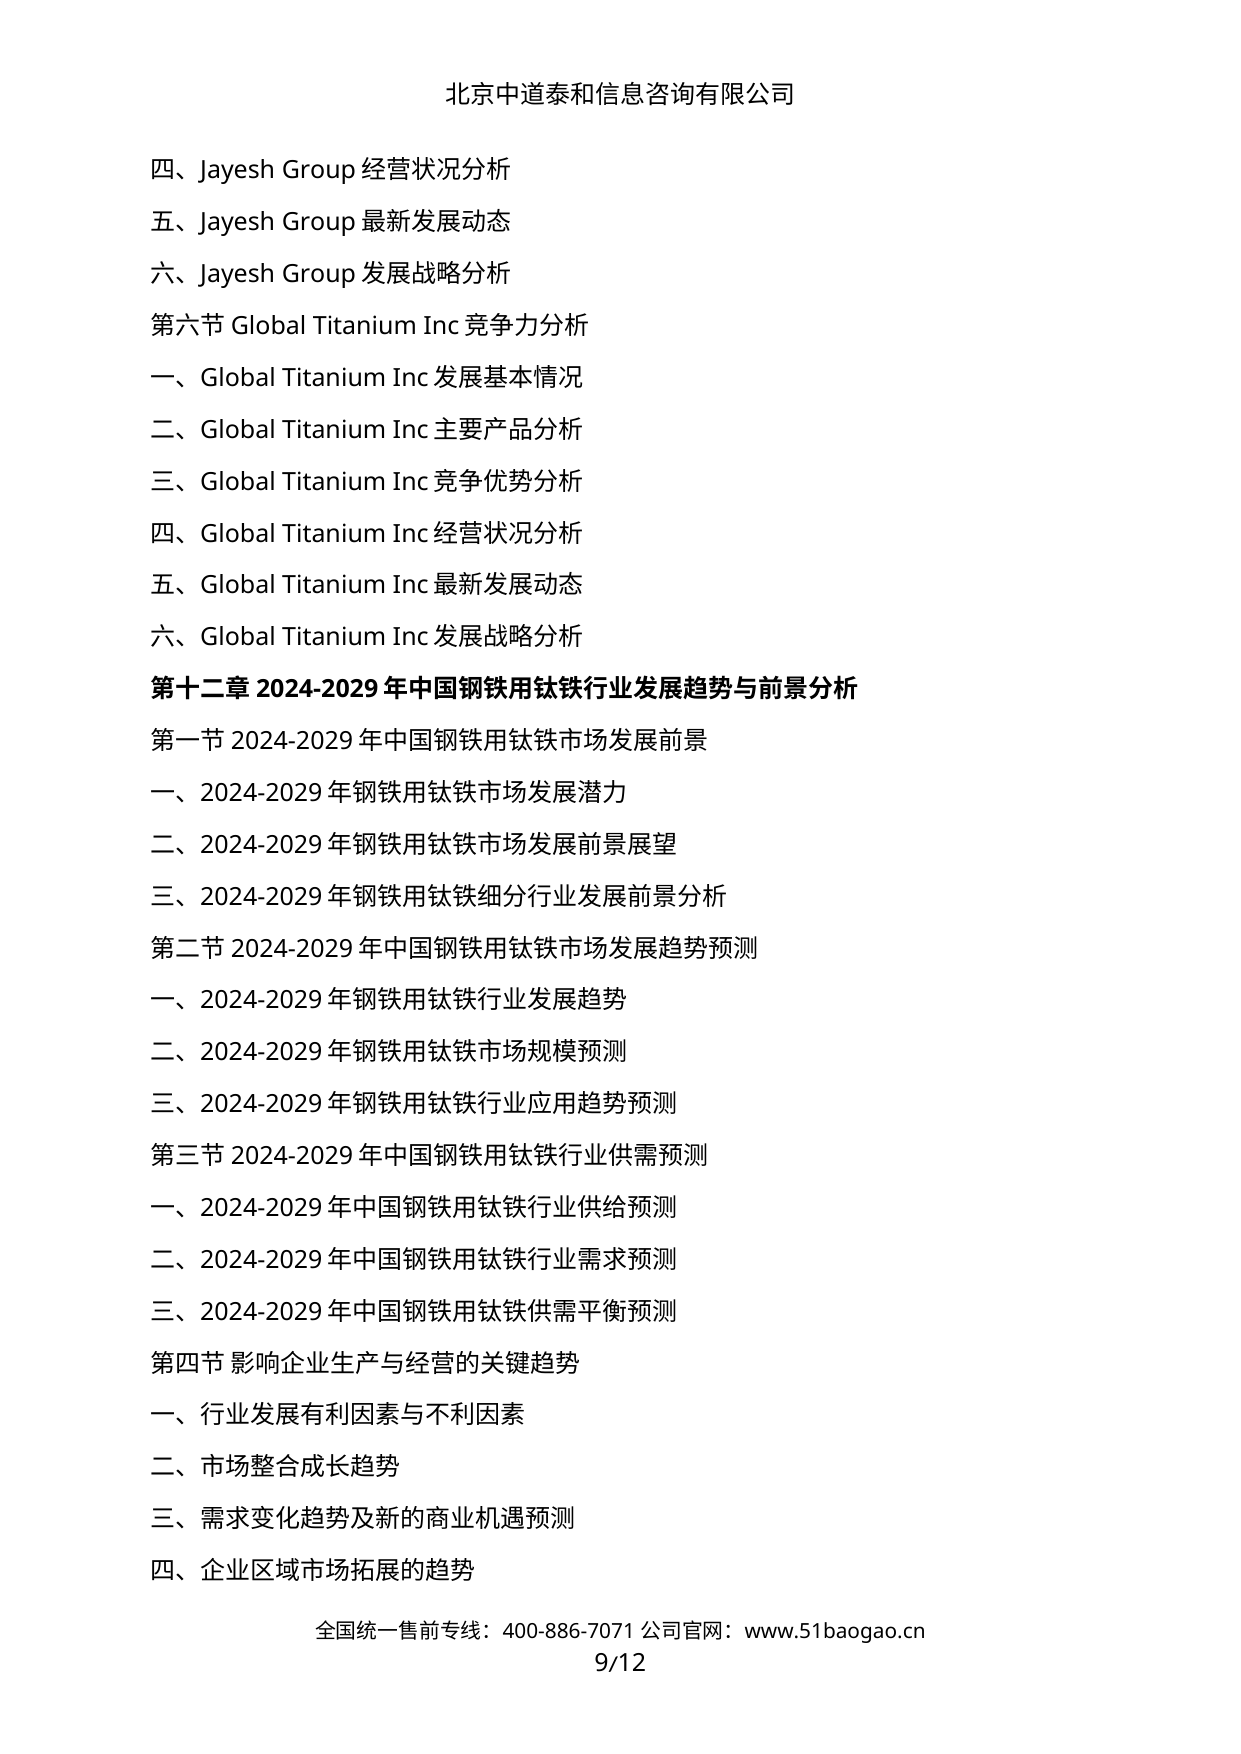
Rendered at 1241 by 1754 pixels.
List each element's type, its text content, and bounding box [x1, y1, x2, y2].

text 二、Global Titanium Inc主要产品分析 [150, 409, 1090, 446]
text 六、Jayesh Group发展战略分析 [150, 254, 1090, 290]
text 第二节 2024-2029年中国钢铁用钛铁市场发展趋势预测 [150, 928, 1090, 964]
text 第四节 影响企业生产与经营的关键趋势 [150, 1343, 1090, 1379]
text 四、Global Titanium Inc经营状况分析 [150, 513, 1090, 549]
text 二、2024-2029年钢铁用钛铁市场规模预测 [150, 1032, 1090, 1068]
text 第三节 2024-2029年中国钢铁用钛铁行业供需预测 [150, 1136, 1090, 1172]
text 三、2024-2029年钢铁用钛铁行业应用趋势预测 [150, 1084, 1090, 1120]
text 一、2024-2029年中国钢铁用钛铁行业供给预测 [150, 1187, 1090, 1224]
text 六、Global Titanium Inc发展战略分析 [150, 617, 1090, 653]
text 二、2024-2029年中国钢铁用钛铁行业需求预测 [150, 1239, 1090, 1276]
text 二、市场整合成长趋势 [150, 1447, 1090, 1483]
text 五、Jayesh Group最新发展动态 [150, 202, 1090, 238]
text 三、Global Titanium Inc竞争优势分析 [150, 461, 1090, 497]
text 第六节 Global Titanium Inc竞争力分析 [150, 306, 1090, 342]
text 一、Global Titanium Inc发展基本情况 [150, 357, 1090, 394]
text 四、Jayesh Group经营状况分析 [150, 150, 1090, 186]
text 二、2024-2029年钢铁用钛铁市场发展前景展望 [150, 824, 1090, 861]
text 第一节 2024-2029年中国钢铁用钛铁市场发展前景 [150, 721, 1090, 757]
text 一、2024-2029年钢铁用钛铁市场发展潜力 [150, 772, 1090, 809]
text 五、Global Titanium Inc最新发展动态 [150, 565, 1090, 601]
text 三、2024-2029年中国钢铁用钛铁供需平衡预测 [150, 1291, 1090, 1327]
text 第十二章 2024-2029年中国钢铁用钛铁行业发展趋势与前景分析 [150, 669, 1090, 705]
text 三、需求变化趋势及新的商业机遇预测 [150, 1499, 1090, 1535]
text 一、2024-2029年钢铁用钛铁行业发展趋势 [150, 980, 1090, 1016]
text 一、行业发展有利因素与不利因素 [150, 1395, 1090, 1431]
text 四、企业区域市场拓展的趋势 [150, 1551, 1090, 1587]
text 三、2024-2029年钢铁用钛铁细分行业发展前景分析 [150, 876, 1090, 912]
